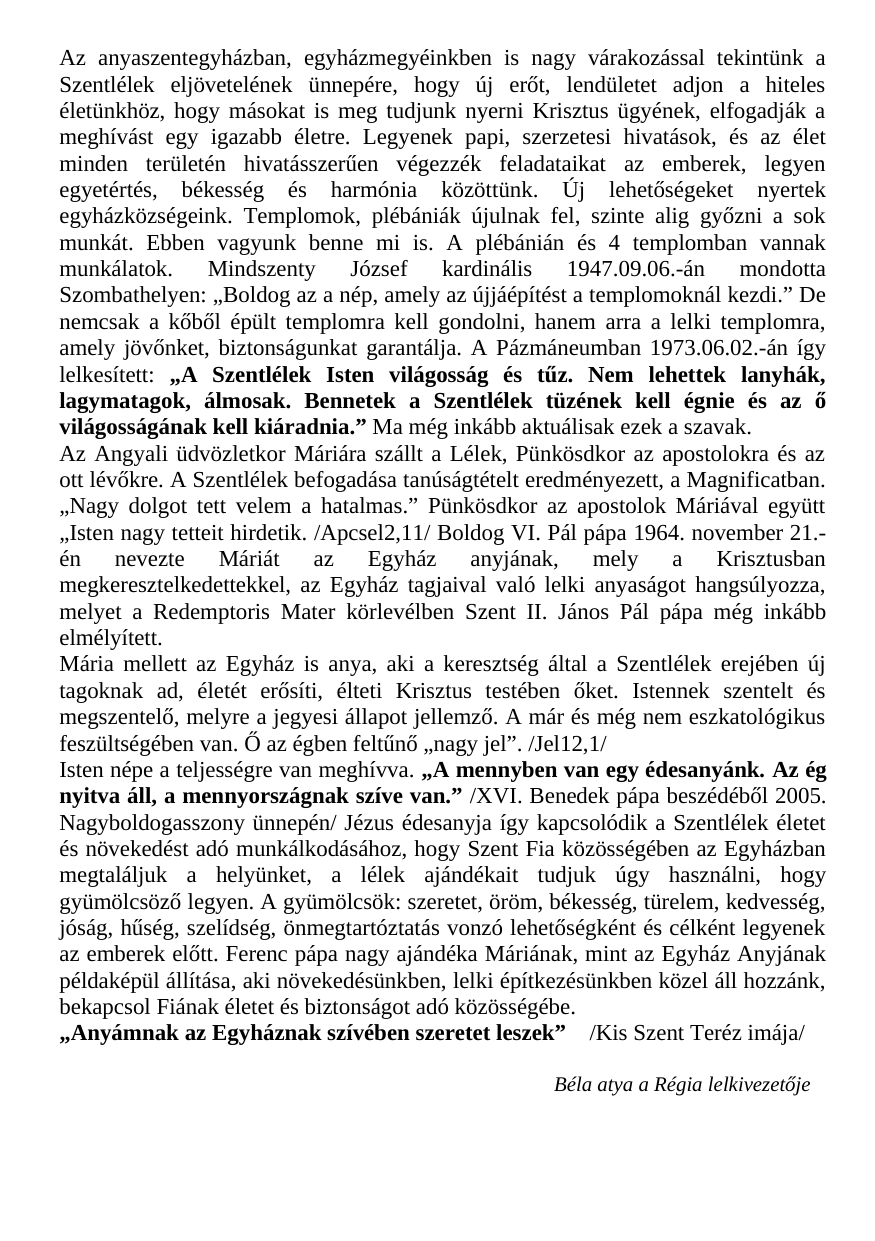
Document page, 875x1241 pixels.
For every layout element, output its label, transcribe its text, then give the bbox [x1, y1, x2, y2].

text „Anyámnak az Egyháznak szívében szeretet leszek” /Kis Szent Teréz imája/ [59, 1019, 827, 1046]
text Az anyaszentegyházban, egyházmegyéinkben is nagy várakozással tekintünk a Szentlélek eljövetelének ünnepére, hogy új erőt, lendületet adjon a hiteles életünkhöz, hogy másokat is meg tudjunk nyerni Krisztus ügyének, elfogadják a meghívást egy igazabb életre. Legyenek papi, szerzetesi hivatások, és az élet minden területén hivatásszerűen végezzék feladataikat az emberek, legyen egyetértés, békesség és harmónia közöttünk. Új lehetőségeket nyertek egyházközségeink. Templomok, plébániák újulnak fel, szinte alig győzni a sok munkát. Ebben vagyunk benne mi is. A plébánián és 4 templomban vannak munkálatok. Mindszenty József kardinális 1947.09.06.-án mondotta Szombathelyen: „Boldog az a nép, amely az újjáépítést a templomoknál kezdi.” De nemcsak a kőből épült templomra kell gondolni, hanem arra a lelki templomra, amely jövőnket, biztonságunkat garantálja. A Pázmáneumban 1973.06.02.-án így lelkesített: „A Szentlélek Isten világosság és tűz. Nem lehettek lanyhák, lagymatagok, álmosak. Bennetek a Szentlélek tüzének kell égnie és az ő világosságának kell kiáradnia.” Ma még inkább aktuálisak ezek a szavak. [59, 44, 827, 440]
text Isten népe a teljességre van meghívva. „A mennyben van egy édesanyánk. Az ég nyitva áll, a mennyországnak szíve van.” /XVI. Benedek pápa beszédéből 2005. Nagyboldogasszony ünnepén/ Jézus édesanyja így kapcsolódik a Szentlélek életet és növekedést adó munkálkodásához, hogy Szent Fia közösségében az Egyházban megtaláljuk a helyünket, a lélek ajándékait tudjuk úgy használni, hogy gyümölcsöző legyen. A gyümölcsök: szeretet, öröm, békesség, türelem, kedvesség, jóság, hűség, szelídség, önmegtartóztatás vonzó lehetőségként és célként legyenek az emberek előtt. Ferenc pápa nagy ajándéka Máriának, mint az Egyház Anyjának példaképül állítása, aki növekedésünkben, lelki építkezésünkben közel áll hozzánk, bekapcsol Fiának életet és biztonságot adó közösségébe. [59, 756, 827, 1019]
text Béla atya a Régia lelkivezetője [59, 1072, 827, 1096]
text Mária mellett az Egyház is anya, aki a keresztség által a Szentlélek erejében új tagoknak ad, életét erősíti, élteti Krisztus testében őket. Istennek szentelt és megszentelő, melyre a jegyesi állapot jellemző. A már és még nem eszkatológikus feszültségében van. Ő az égben feltűnő „nagy jel”. /Jel12,1/ [59, 651, 827, 756]
text Az Angyali üdvözletkor Máriára szállt a Lélek, Pünkösdkor az apostolokra és az ott lévőkre. A Szentlélek befogadása tanúságtételt eredményezett, a Magnificatban. „Nagy dolgot tett velem a hatalmas.” Pünkösdkor az apostolok Máriával együtt „Isten nagy tetteit hirdetik. /Apcsel2,11/ Boldog VI. Pál pápa 1964. november 21.-én nevezte Máriát az Egyház anyjának, mely a Krisztusban megkeresztelkedettekkel, az Egyház tagjaival való lelki anyaságot hangsúlyozza, melyet a Redemptoris Mater körlevélben Szent II. János Pál pápa még inkább elmélyített. [59, 440, 827, 651]
